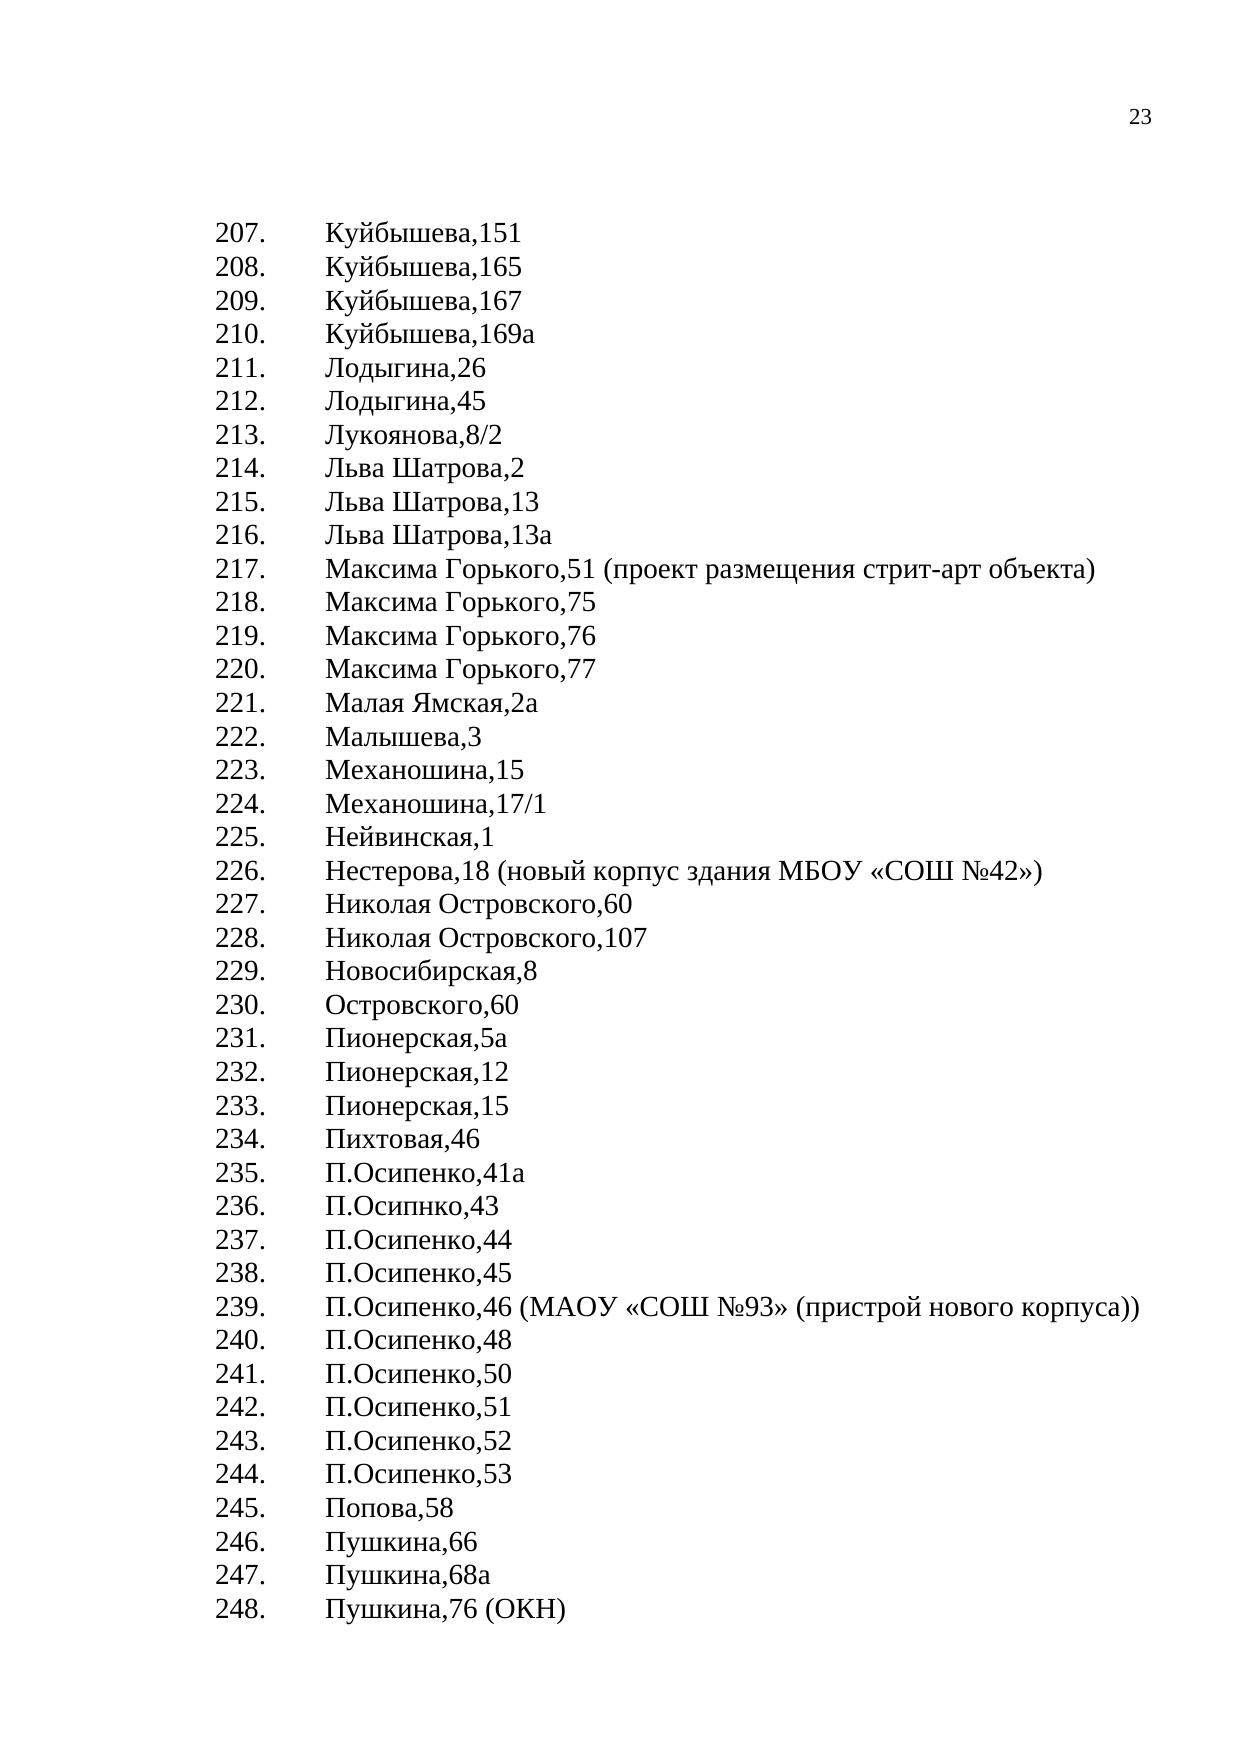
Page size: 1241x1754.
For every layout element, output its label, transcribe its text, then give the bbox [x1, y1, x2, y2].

list Куйбышева,165 [215, 249, 1152, 283]
list П.Осипенко,46 (МАОУ «СОШ №93» (пристрой нового корпуса)) [215, 1289, 1152, 1322]
list Льва Шатрова,2 [215, 450, 1152, 484]
list Островского,60 [215, 987, 1152, 1021]
list П.Осипнко,43 [215, 1188, 1152, 1222]
list Максима Горького,77 [215, 652, 1152, 685]
list Пионерская,12 [215, 1054, 1152, 1088]
list П.Осипенко,53 [215, 1457, 1152, 1490]
list П.Осипенко,52 [215, 1423, 1152, 1457]
list Новосибирская,8 [215, 953, 1152, 987]
list Льва Шатрова,13а [215, 517, 1152, 551]
list П.Осипенко,41а [215, 1155, 1152, 1188]
list Нестерова,18 (новый корпус здания МБОУ «СОШ №42») [215, 853, 1152, 886]
list Николая Островского,107 [215, 920, 1152, 953]
list Механошина,15 [215, 752, 1152, 786]
list П.Осипенко,45 [215, 1255, 1152, 1289]
list Нейвинская,1 [215, 819, 1152, 853]
list Лукоянова,8/2 [215, 417, 1152, 450]
list Механошина,17/1 [215, 786, 1152, 819]
list Максима Горького,51 (проект размещения стрит-арт объекта) [215, 551, 1152, 584]
list Максима Горького,75 [215, 584, 1152, 618]
list Лодыгина,26 [215, 350, 1152, 383]
list Пушкина,68а [215, 1557, 1152, 1591]
list П.Осипенко,51 [215, 1389, 1152, 1423]
list Лодыгина,45 [215, 383, 1152, 417]
list Малышева,3 [215, 719, 1152, 752]
list Малая Ямская,2а [215, 685, 1152, 719]
list П.Осипенко,44 [215, 1222, 1152, 1255]
list Попова,58 [215, 1490, 1152, 1524]
list Пионерская,5а [215, 1021, 1152, 1054]
list П.Осипенко,50 [215, 1356, 1152, 1389]
list Куйбышева,169а [215, 316, 1152, 350]
list Куйбышева,167 [215, 283, 1152, 316]
list Куйбышева,151 [215, 216, 1152, 249]
list Пионерская,15 [215, 1088, 1152, 1121]
list Пушкина,76 (ОКН) [215, 1591, 1152, 1624]
list Льва Шатрова,13 [215, 484, 1152, 517]
list Пихтовая,46 [215, 1121, 1152, 1155]
list Николая Островского,60 [215, 886, 1152, 920]
list П.Осипенко,48 [215, 1322, 1152, 1356]
list Максима Горького,76 [215, 618, 1152, 652]
list Пушкина,66 [215, 1524, 1152, 1557]
